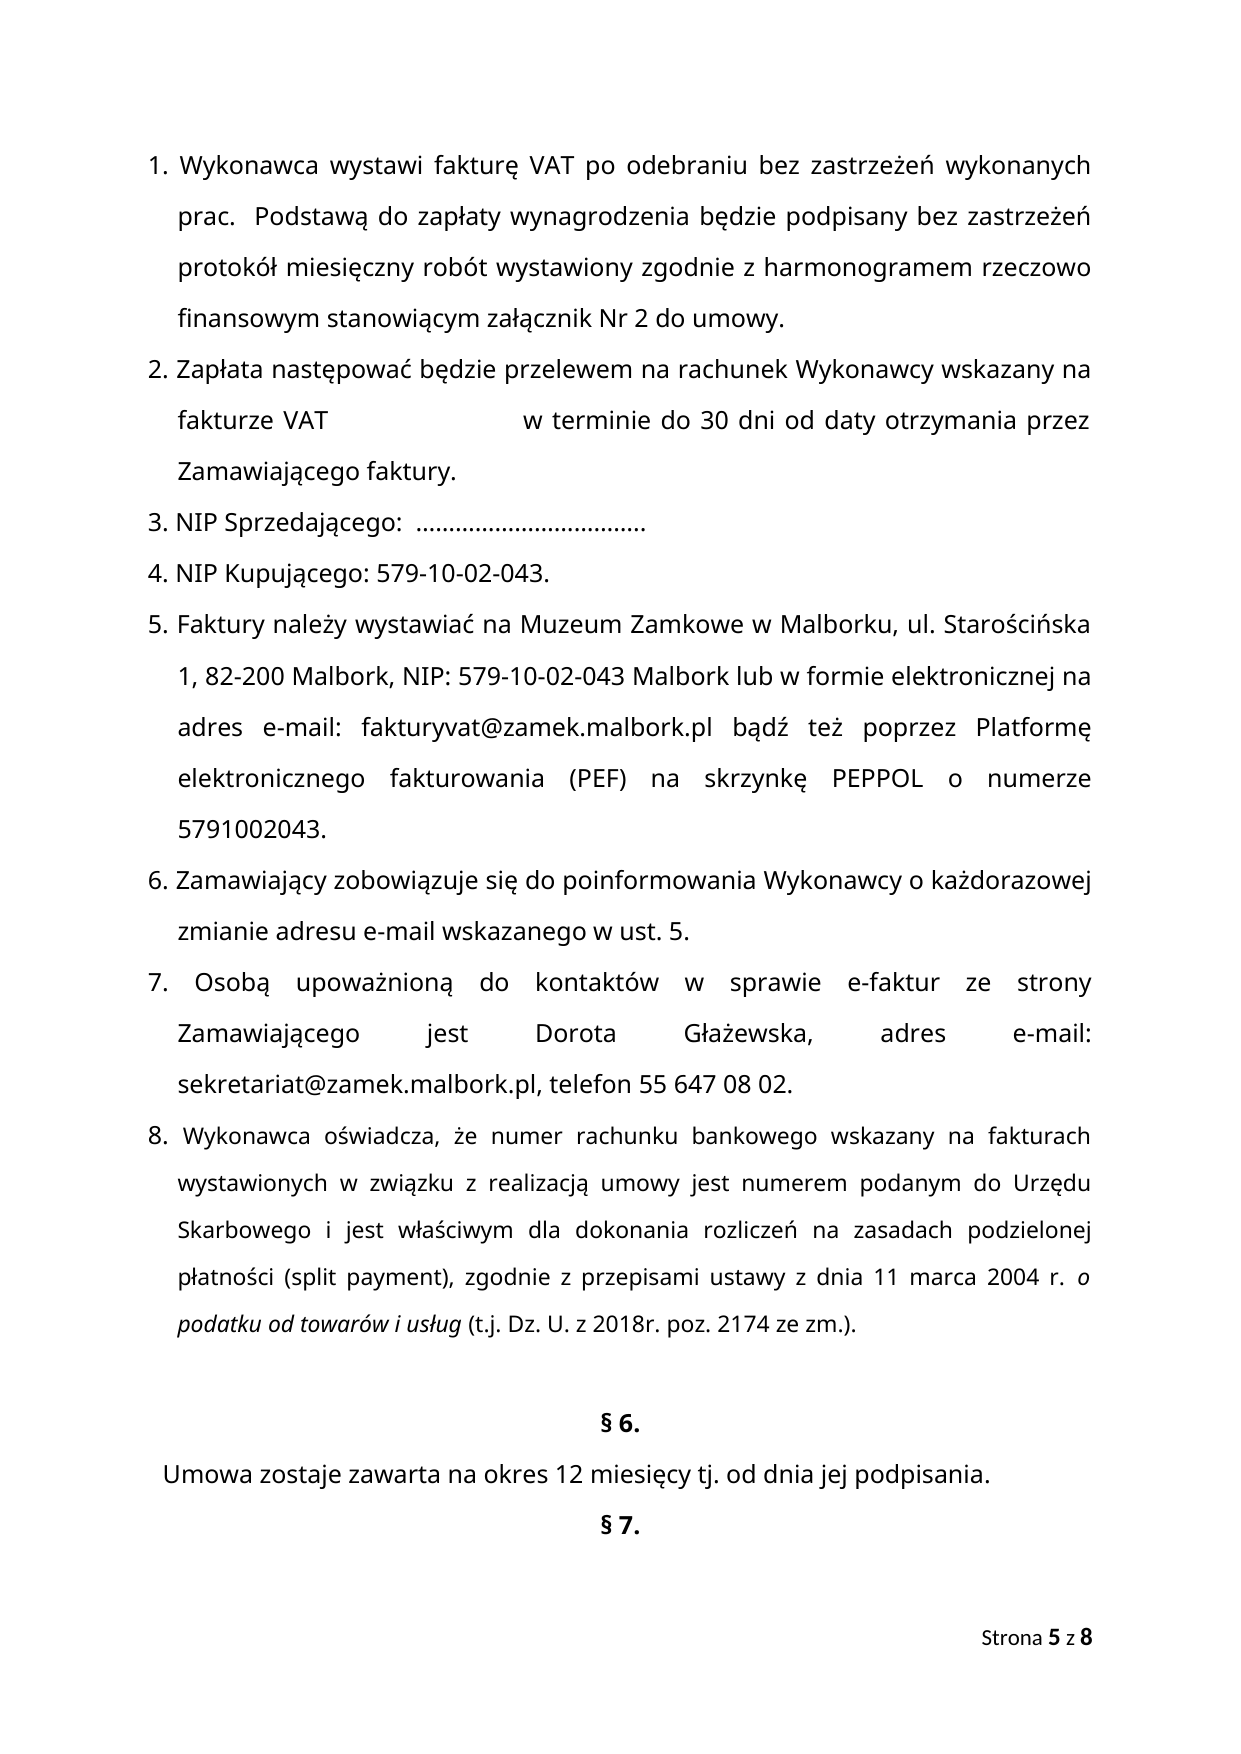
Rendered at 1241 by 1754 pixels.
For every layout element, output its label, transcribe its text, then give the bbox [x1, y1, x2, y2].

text 8. Wykonawca oświadcza, że numer rachunku bankowego wskazany na fakturach wystawionych w związku z realizacją umowy jest numerem podanym do Urzędu Skarbowego i jest właściwym dla dokonania rozliczeń na zasadach podzielonej płatności (split payment), zgodnie z przepisami ustawy z dnia 11 marca 2004 r. o podatku od towarów i usług (t.j. Dz. U. z 2018r. poz. 2174 ze zm.). [148, 1117, 1092, 1339]
text 1. Wykonawca wystawi fakturę VAT po odebraniu bez zastrzeżeń wykonanych prac. Podstawą do zapłaty wynagrodzenia będzie podpisany bez zastrzeżeń protokół miesięczny robót wystawiony zgodnie z harmonogramem rzeczowo finansowym stanowiącym załącznik Nr 2 do umowy. [148, 148, 1092, 335]
text § 6. [148, 1406, 1092, 1440]
text 7. Osobą upoważnioną do kontaktów w sprawie e-faktur ze strony Zamawiającego jest Dorota Głażewska, adres e-mail: sekretariat@zamek.malbork.pl, telefon 55 647 08 02. [148, 964, 1092, 1101]
text 5. Faktury należy wystawiać na Muzeum Zamkowe w Malborku, ul. Starościńska 1, 82-200 Malbork, NIP: 579-10-02-043 Malbork lub w formie elektronicznej na adres e-mail: fakturyvat@zamek.malbork.pl bądź też poprzez Platformę elektronicznego fakturowania (PEF) na skrzynkę PEPPOL o numerze 5791002043. [148, 607, 1092, 845]
text 6. Zamawiający zobowiązuje się do poinformowania Wykonawcy o każdorazowej zmianie adresu e-mail wskazanego w ust. 5. [148, 862, 1092, 947]
text 3. NIP Sprzedającego: …………………………….. [148, 505, 1092, 539]
text 4. NIP Kupującego: 579-10-02-043. [148, 556, 1092, 590]
text 2. Zapłata następować będzie przelewem na rachunek Wykonawcy wskazany na fakturze VAT w terminie do 30 dni od daty otrzymania przez Zamawiającego faktury. [148, 352, 1092, 488]
text § 7. [148, 1508, 1092, 1542]
text Umowa zostaje zawarta na okres 12 miesięcy tj. od dnia jej podpisania. [162, 1457, 1092, 1491]
